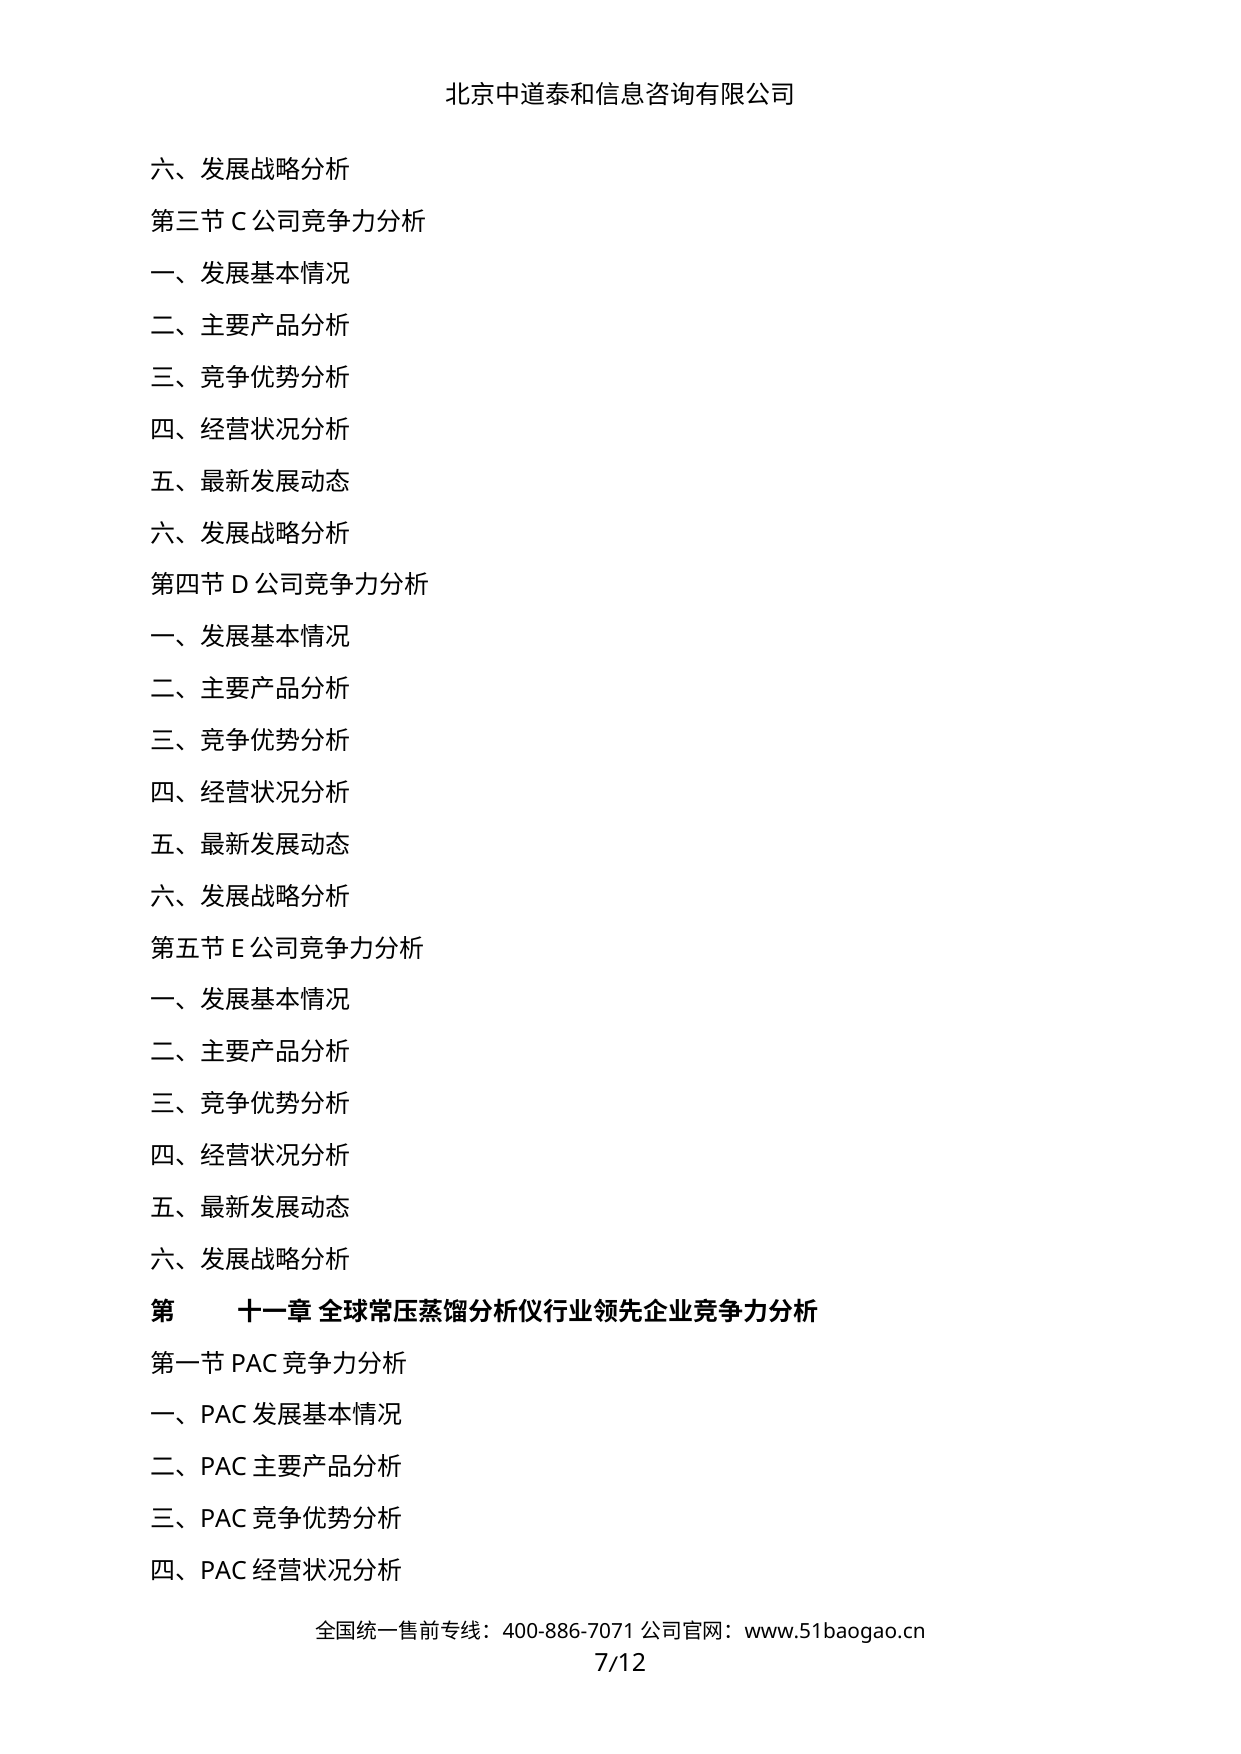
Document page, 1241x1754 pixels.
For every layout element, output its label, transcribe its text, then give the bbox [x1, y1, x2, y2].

text 六、发展战略分析 [150, 876, 1090, 912]
text 二、主要产品分析 [150, 1032, 1090, 1068]
text 六、发展战略分析 [150, 150, 1090, 186]
text 一、PAC发展基本情况 [150, 1395, 1090, 1431]
text 第 十一章 全球常压蒸馏分析仪行业领先企业竞争力分析 [150, 1291, 1090, 1327]
text 第四节 D公司竞争力分析 [150, 565, 1090, 601]
text 二、PAC主要产品分析 [150, 1447, 1090, 1483]
text 一、发展基本情况 [150, 617, 1090, 653]
text 三、竞争优势分析 [150, 357, 1090, 394]
text 六、发展战略分析 [150, 513, 1090, 549]
text 五、最新发展动态 [150, 461, 1090, 497]
text 三、PAC竞争优势分析 [150, 1499, 1090, 1535]
text 一、发展基本情况 [150, 980, 1090, 1016]
text 四、经营状况分析 [150, 409, 1090, 446]
text 二、主要产品分析 [150, 669, 1090, 705]
text 第一节 PAC竞争力分析 [150, 1343, 1090, 1379]
text 五、最新发展动态 [150, 824, 1090, 861]
text 三、竞争优势分析 [150, 1084, 1090, 1120]
text 第三节 C公司竞争力分析 [150, 202, 1090, 238]
text 一、发展基本情况 [150, 254, 1090, 290]
text 第五节 E公司竞争力分析 [150, 928, 1090, 964]
text 四、PAC经营状况分析 [150, 1551, 1090, 1587]
text 五、最新发展动态 [150, 1187, 1090, 1224]
text 四、经营状况分析 [150, 1136, 1090, 1172]
text 六、发展战略分析 [150, 1239, 1090, 1276]
text 三、竞争优势分析 [150, 721, 1090, 757]
text 二、主要产品分析 [150, 306, 1090, 342]
text 四、经营状况分析 [150, 772, 1090, 809]
